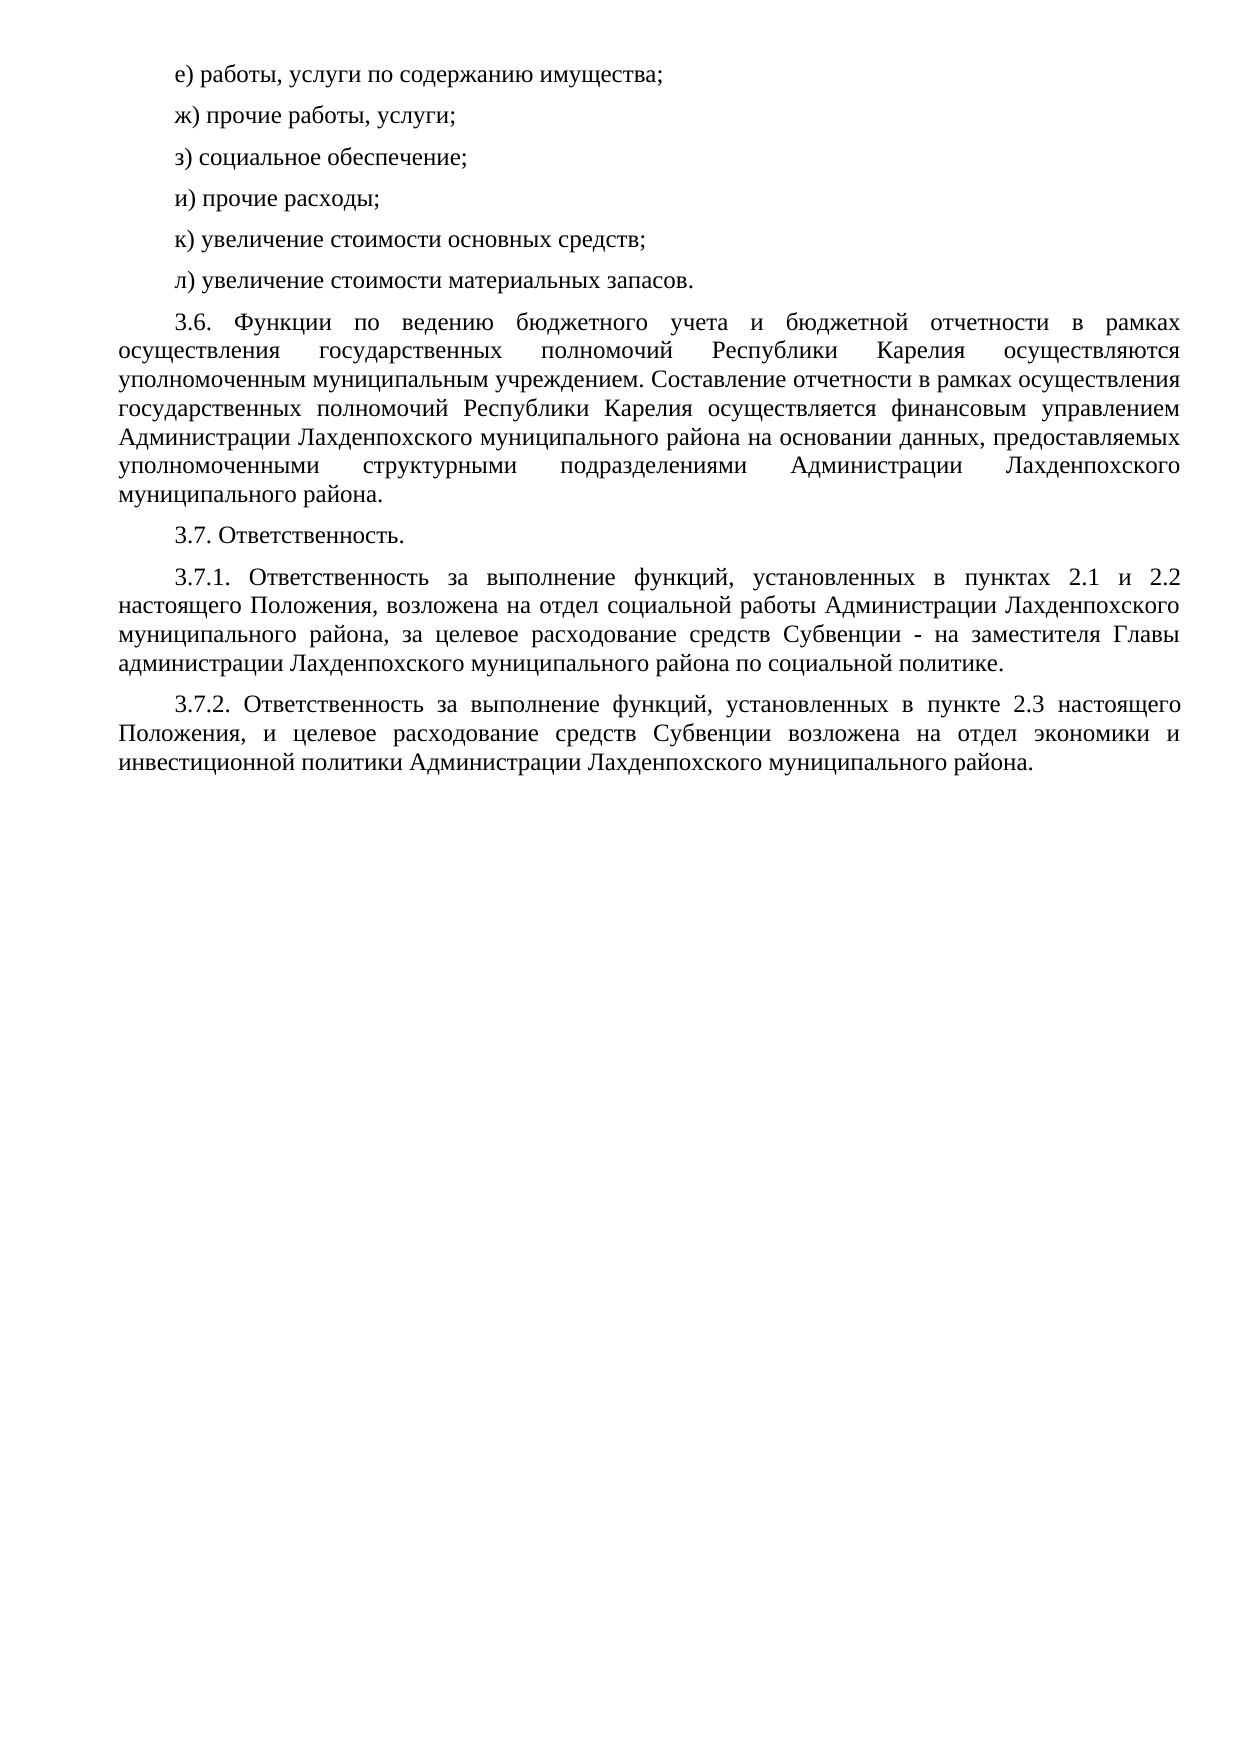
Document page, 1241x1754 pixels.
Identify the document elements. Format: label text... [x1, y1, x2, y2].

text 3.7.2. Ответственность за выполнение функций, установленных в пункте 2.3 настоящего Положения, и целевое расходование средств Субвенции возложена на отдел экономики и инвестиционной политики Администрации Лахденпохского муниципального района. [118, 689, 1181, 775]
text и) прочие расходы; [118, 183, 1181, 212]
text л) увеличение стоимости материальных запасов. [118, 265, 1181, 294]
text 3.7. Ответственность. [118, 520, 1181, 549]
text ж) прочие работы, услуги; [118, 100, 1181, 129]
text 3.7.1. Ответственность за выполнение функций, установленных в пунктах 2.1 и 2.2 настоящего Положения, возложена на отдел социальной работы Администрации Лахденпохского муниципального района, за целевое расходование средств Субвенции - на заместителя Главы администрации Лахденпохского муниципального района по социальной политике. [118, 562, 1181, 677]
text 3.6. Функции по ведению бюджетного учета и бюджетной отчетности в рамках осуществления государственных полномочий Республики Карелия осуществляются уполномоченным муниципальным учреждением. Составление отчетности в рамках осуществления государственных полномочий Республики Карелия осуществляется финансовым управлением Администрации Лахденпохского муниципального района на основании данных, предоставляемых уполномоченными структурными подразделениями Администрации Лахденпохского муниципального района. [118, 307, 1181, 508]
text з) социальное обеспечение; [118, 142, 1181, 170]
text е) работы, услуги по содержанию имущества; [118, 59, 1181, 88]
text к) увеличение стоимости основных средств; [118, 224, 1181, 253]
